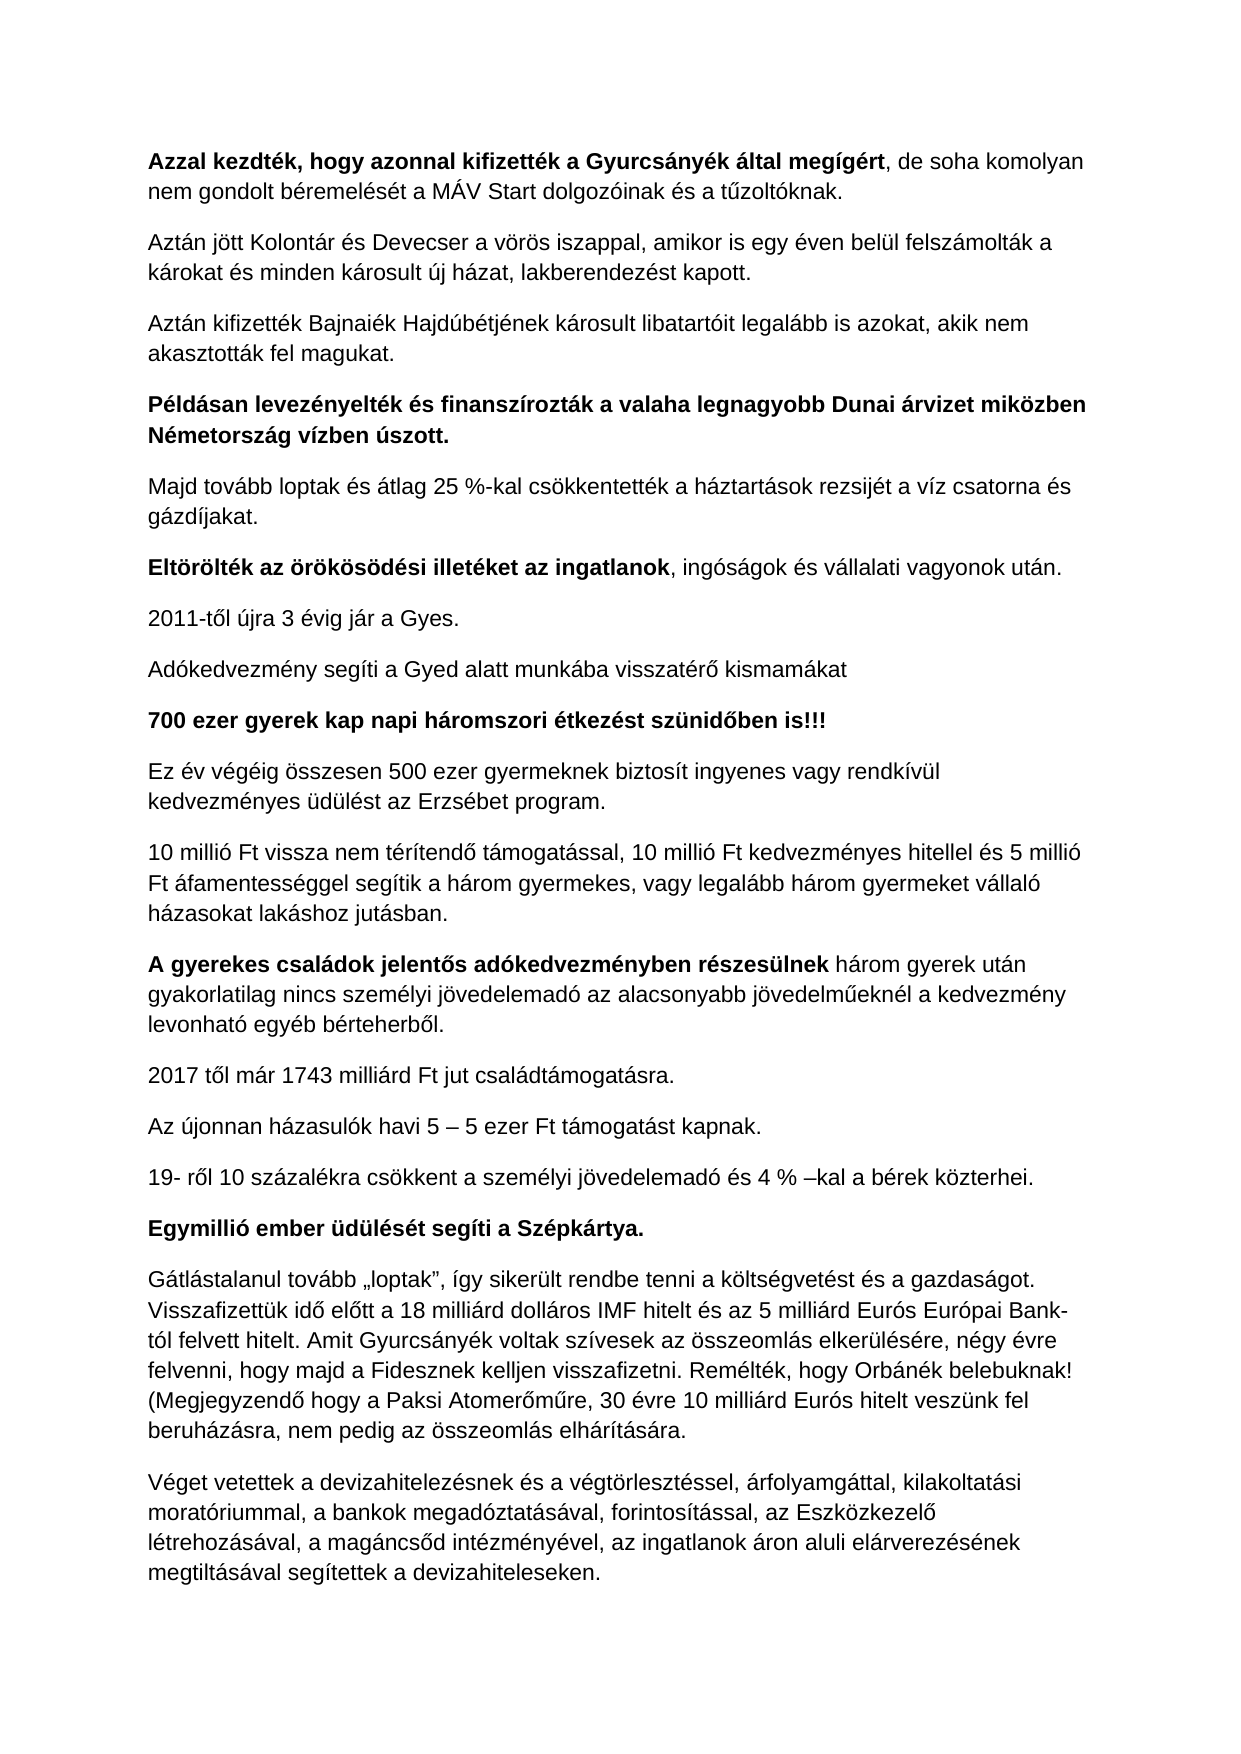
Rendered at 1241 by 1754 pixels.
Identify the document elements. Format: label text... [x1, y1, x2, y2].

text Egymillió ember üdülését segíti a Szépkártya. [148, 1215, 1093, 1242]
text 2017 től már 1743 milliárd Ft jut családtámogatásra. [148, 1062, 1093, 1088]
text Aztán kifizették Bajnaiék Hajdúbétjének károsult libatartóit legalább is azokat, akik nem akasztották fel magukat. [148, 310, 1093, 367]
text Majd tovább loptak és átlag 25 %-kal csökkentették a háztartások rezsijét a víz csatorna és gázdíjakat. [148, 473, 1093, 529]
text Az újonnan házasulók havi 5 – 5 ezer Ft támogatást kapnak. [148, 1113, 1093, 1139]
text Véget vetettek a devizahitelezésnek és a végtörlesztéssel, árfolyamgáttal, kilakoltatási moratóriummal, a bankok megadóztatásával, forintosítással, az Eszközkezelő létrehozásával, a magáncsőd intézményével, az ingatlanok áron aluli elárverezésének megtiltásával segítettek a devizahiteleseken. [148, 1468, 1093, 1585]
text 700 ezer gyerek kap napi háromszori étkezést szünidőben is!!! [148, 707, 1093, 733]
text Ez év végéig összesen 500 ezer gyermeknek biztosít ingyenes vagy rendkívül kedvezményes üdülést az Erzsébet program. [148, 758, 1093, 814]
text Gátlástalanul tovább „loptak”, így sikerült rendbe tenni a költségvetést és a gazdaságot. Visszafizettük idő előtt a 18 milliárd dolláros IMF hitelt és az 5 milliárd Eurós Európai Bank- tól felvett hitelt. Amit Gyurcsányék voltak szívesek az összeomlás elkerülésére, négy évre felvenni, hogy majd a Fidesznek kelljen visszafizetni. Remélték, hogy Orbánék belebuknak! (Megjegyzendő hogy a Paksi Atomerőműre, 30 évre 10 milliárd Eurós hitelt veszünk fel beruházásra, nem pedig az összeomlás elhárítására. [148, 1266, 1093, 1444]
text A gyerekes családok jelentős adókedvezményben részesülnek három gyerek után gyakorlatilag nincs személyi jövedelemadó az alacsonyabb jövedelműeknél a kedvezmény levonható egyéb bérteherből. [148, 951, 1093, 1037]
text Adókedvezmény segíti a Gyed alatt munkába visszatérő kismamákat [148, 656, 1093, 682]
text Példásan levezényelték és finanszírozták a valaha legnagyobb Dunai árvizet miközben Németország vízben úszott. [148, 391, 1093, 448]
text 10 millió Ft vissza nem térítendő támogatással, 10 millió Ft kedvezményes hitellel és 5 millió Ft áfamentességgel segítik a három gyermekes, vagy legalább három gyermeket vállaló házasokat lakáshoz jutásban. [148, 839, 1093, 926]
text 2011-től újra 3 évig jár a Gyes. [148, 605, 1093, 631]
text 19- ről 10 százalékra csökkent a személyi jövedelemadó és 4 % –kal a bérek közterhei. [148, 1164, 1093, 1191]
text Aztán jött Kolontár és Devecser a vörös iszappal, amikor is egy éven belül felszámolták a károkat és minden károsult új házat, lakberendezést kapott. [148, 229, 1093, 285]
text Azzal kezdték, hogy azonnal kifizették a Gyurcsányék által megígért, de soha komolyan nem gondolt béremelését a MÁV Start dolgozóinak és a tűzoltóknak. [148, 148, 1093, 204]
text Eltörölték az örökösödési illetéket az ingatlanok, ingóságok és vállalati vagyonok után. [148, 554, 1093, 580]
